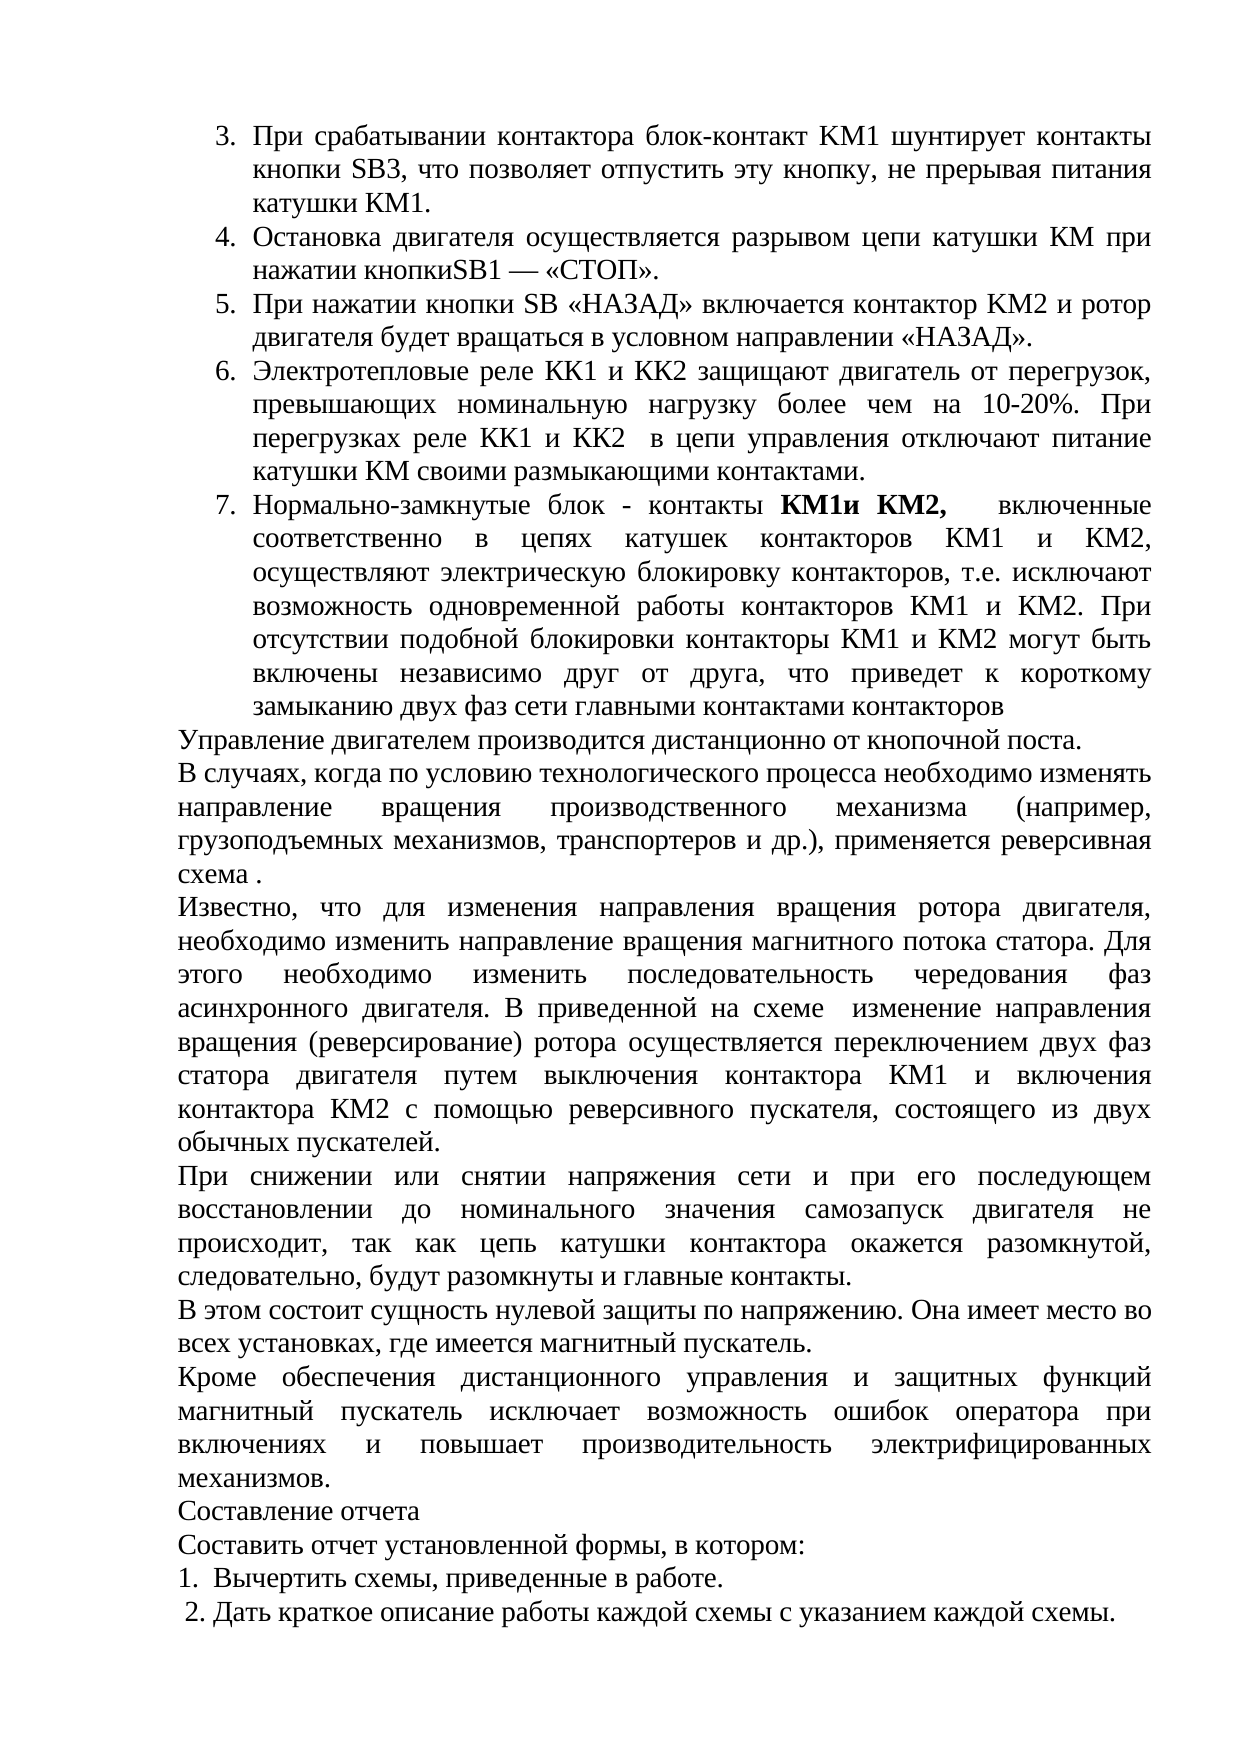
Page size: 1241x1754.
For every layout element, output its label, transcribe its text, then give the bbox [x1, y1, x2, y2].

text Составление отчета [177, 1493, 1152, 1527]
text В этом состоит сущность нулевой защиты по напряжению. Она имеет место во всех установках, где имеется магнитный пускатель. [177, 1292, 1152, 1359]
list Остановка двигателя осуществляется разрывом цепи катушки КМ при нажатии кнопкиSВ1 — «СТОП». [215, 219, 1152, 286]
text В случаях, когда по условию технологического процесса необходимо изменять направление вращения производственного механизма (например, грузоподъемных механизмов, транспортеров и др.), применяется реверсивная схема . [177, 755, 1152, 889]
text При снижении или снятии напряжения сети и при его последующем восстановлении до номинального значения самозапуск двигателя не происходит, так как цепь катушки контактора окажется разомкнутой, следовательно, будут разомкнуты и главные контакты. [177, 1158, 1152, 1292]
list При нажатии кнопки SB «НАЗАД» включается контактор KМ2 и ротор двигателя будет вращаться в условном направлении «НАЗАД». [215, 286, 1152, 353]
list Электротепловые реле КК1 и КК2 защищают двигатель от перегрузок, превышающих номинальную нагрузку более чем на 10-20%. При перегрузках реле КК1 и КК2 в цепи управления отключают питание катушки КМ своими размыкающими контактами. [215, 353, 1152, 487]
text Кроме обеспечения дистанционного управления и защитных функций магнитный пускатель исключает возможность ошибок оператора при включениях и повышает производительность электрифицированных механизмов. [177, 1359, 1152, 1493]
list При срабатывании контактора блок-контакт KМ1 шунтирует контакты кнопки SВ3, что позволяет отпустить эту кнопку, не прерывая питания катушки КМ1. [215, 118, 1152, 219]
list Нормально-замкнутые блок - контакты КМ1и КМ2, включенные соответственно в цепях катушек контакторов КМ1 и КМ2, осуществляют электрическую блокировку контакторов, т.е. исключают возможность одновременной работы контакторов КМ1 и КМ2. При отсутствии подобной блокировки контакторы КМ1 и КМ2 могут быть включены независимо друг от друга, что приведет к короткому замыканию двух фаз сети главными контактами контакторов [215, 487, 1152, 722]
text Управление двигателем производится дистанционно от кнопочной поста. [177, 722, 1152, 755]
text Составить отчет установленной формы, в котором: [177, 1527, 1152, 1560]
text 2. Дать краткое описание работы каждой схемы с указанием каждой схемы. [177, 1594, 1152, 1627]
text 1. Вычертить схемы, приведенные в работе. [177, 1560, 1152, 1594]
text Известно, что для изменения направления вращения ротора двигателя, необходимо изменить направление вращения магнитного потока статора. Для этого необходимо изменить последовательность чередования фаз асинхронного двигателя. В приведенной на схеме изменение направления вращения (реверсирование) ротора осуществляется переключением двух фаз статора двигателя путем выключения контактора КМ1 и включения контактора КМ2 с помощью реверсивного пускателя, состоящего из двух обычных пускателей. [177, 889, 1152, 1158]
